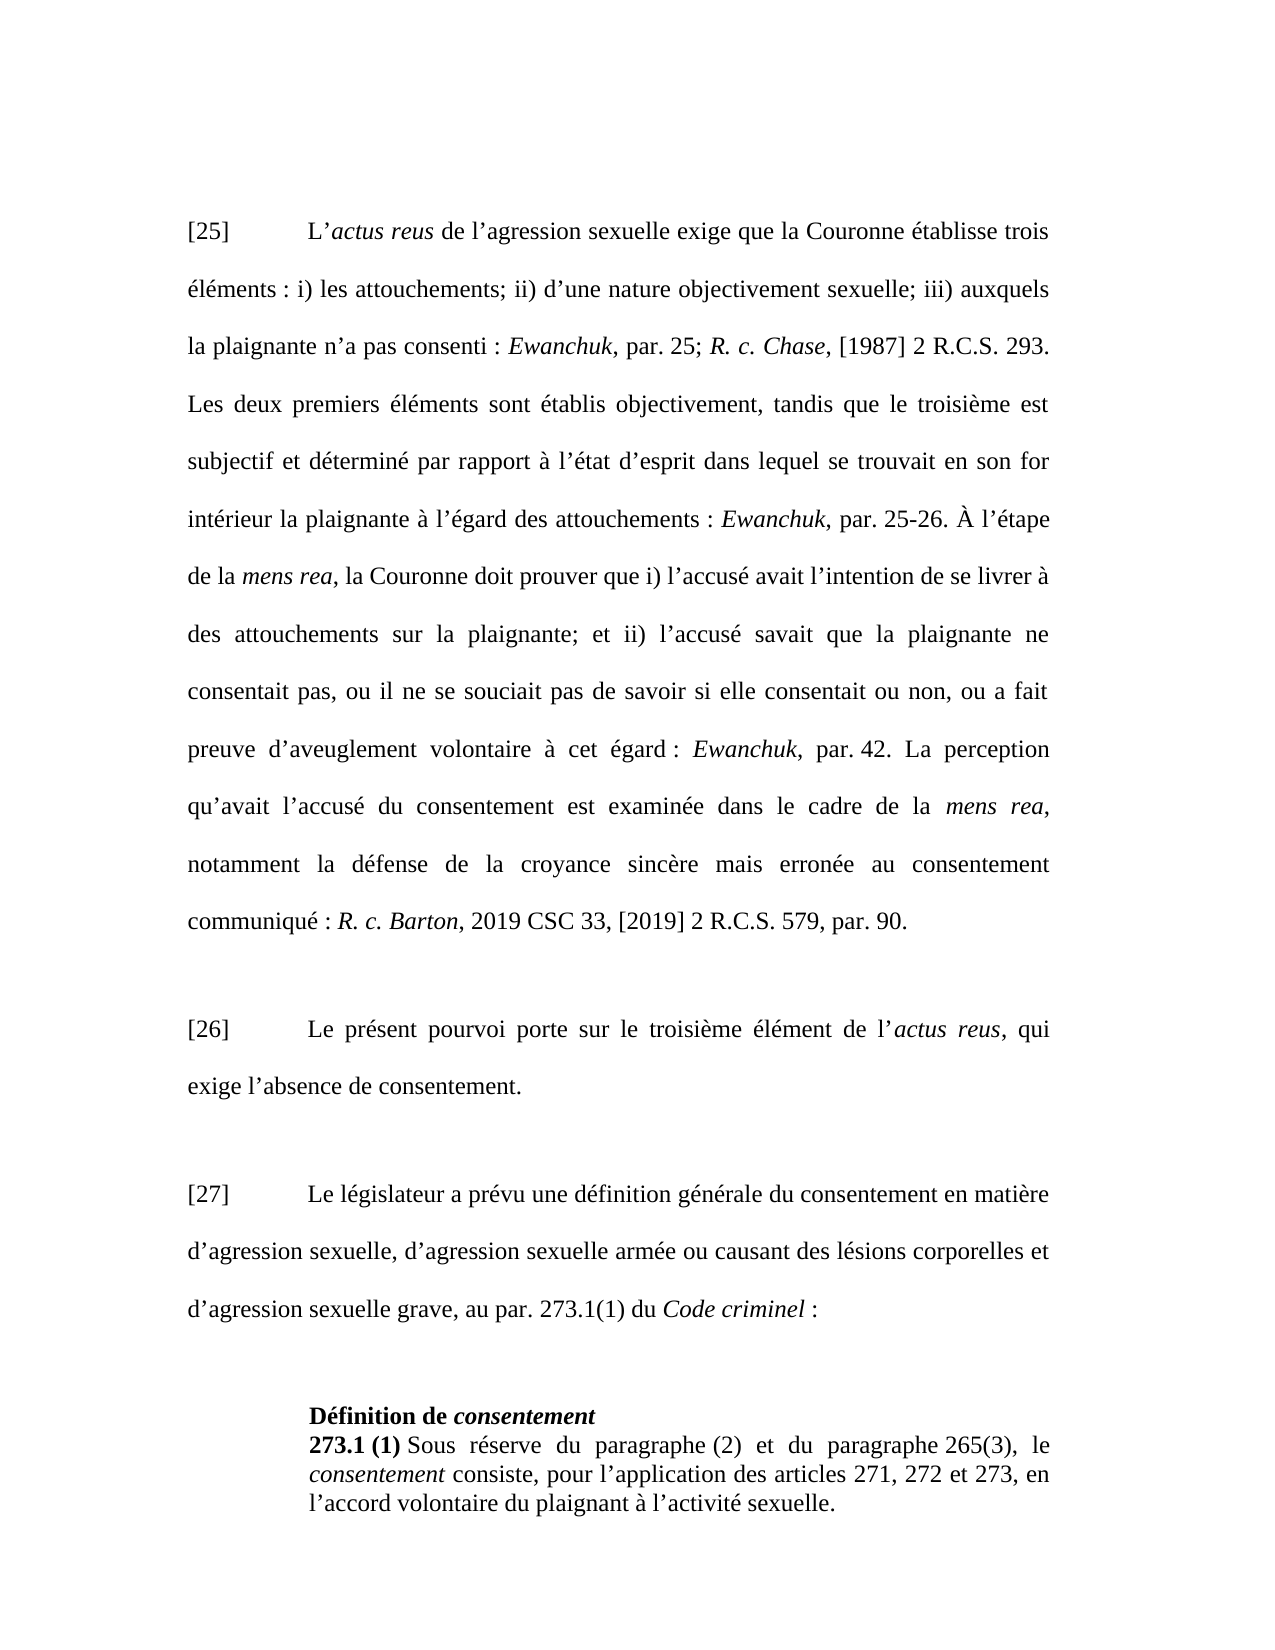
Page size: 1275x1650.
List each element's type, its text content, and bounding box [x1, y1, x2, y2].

text Le présent pourvoi porte sur le troisième élément de l’actus reus, qui exige l’absence de consentement. [187, 1014, 1050, 1100]
text L’actus reus de l’agression sexuelle exige que la Couronne établisse trois éléments : i) les attouchements; ii) d’une nature objectivement sexuelle; iii) auxquels la plaignante n’a pas consenti : Ewanchuk, par. 25; R. c. Chase, [1987] 2 R.C.S. 293. Les deux premiers éléments sont établis objectivement, tandis que le troisième est subjectif et déterminé par rapport à l’état d’esprit dans lequel se trouvait en son for intérieur la plaignante à l’égard des attouchements : Ewanchuk, par. 25-26. À l’étape de la mens rea, la Couronne doit prouver que i) l’accusé avait l’intention de se livrer à des attouchements sur la plaignante; et ii) l’accusé savait que la plaignante ne consentait pas, ou il ne se souciait pas de savoir si elle consentait ou non, ou a fait preuve d’aveuglement volontaire à cet égard : Ewanchuk, par. 42. La perception qu’avait l’accusé du consentement est examinée dans le cadre de la mens rea, notamment la défense de la croyance sincère mais erronée au consentement communiqué : R. c. Barton, 2019 CSC 33, [2019] 2 R.C.S. 579, par. 90. [187, 216, 1050, 935]
text Définition de consentement [272, 1401, 1050, 1430]
text Le législateur a prévu une définition générale du consentement en matière d’agression sexuelle, d’agression sexuelle armée ou causant des lésions corporelles et d’agression sexuelle grave, au par. 273.1(1) du Code criminel : [187, 1179, 1050, 1323]
text 273.1 (1) Sous réserve du paragraphe (2) et du paragraphe 265(3), le consentement consiste, pour l’application des articles 271, 272 et 273, en l’accord volontaire du plaignant à l’activité sexuelle. [309, 1430, 1050, 1516]
